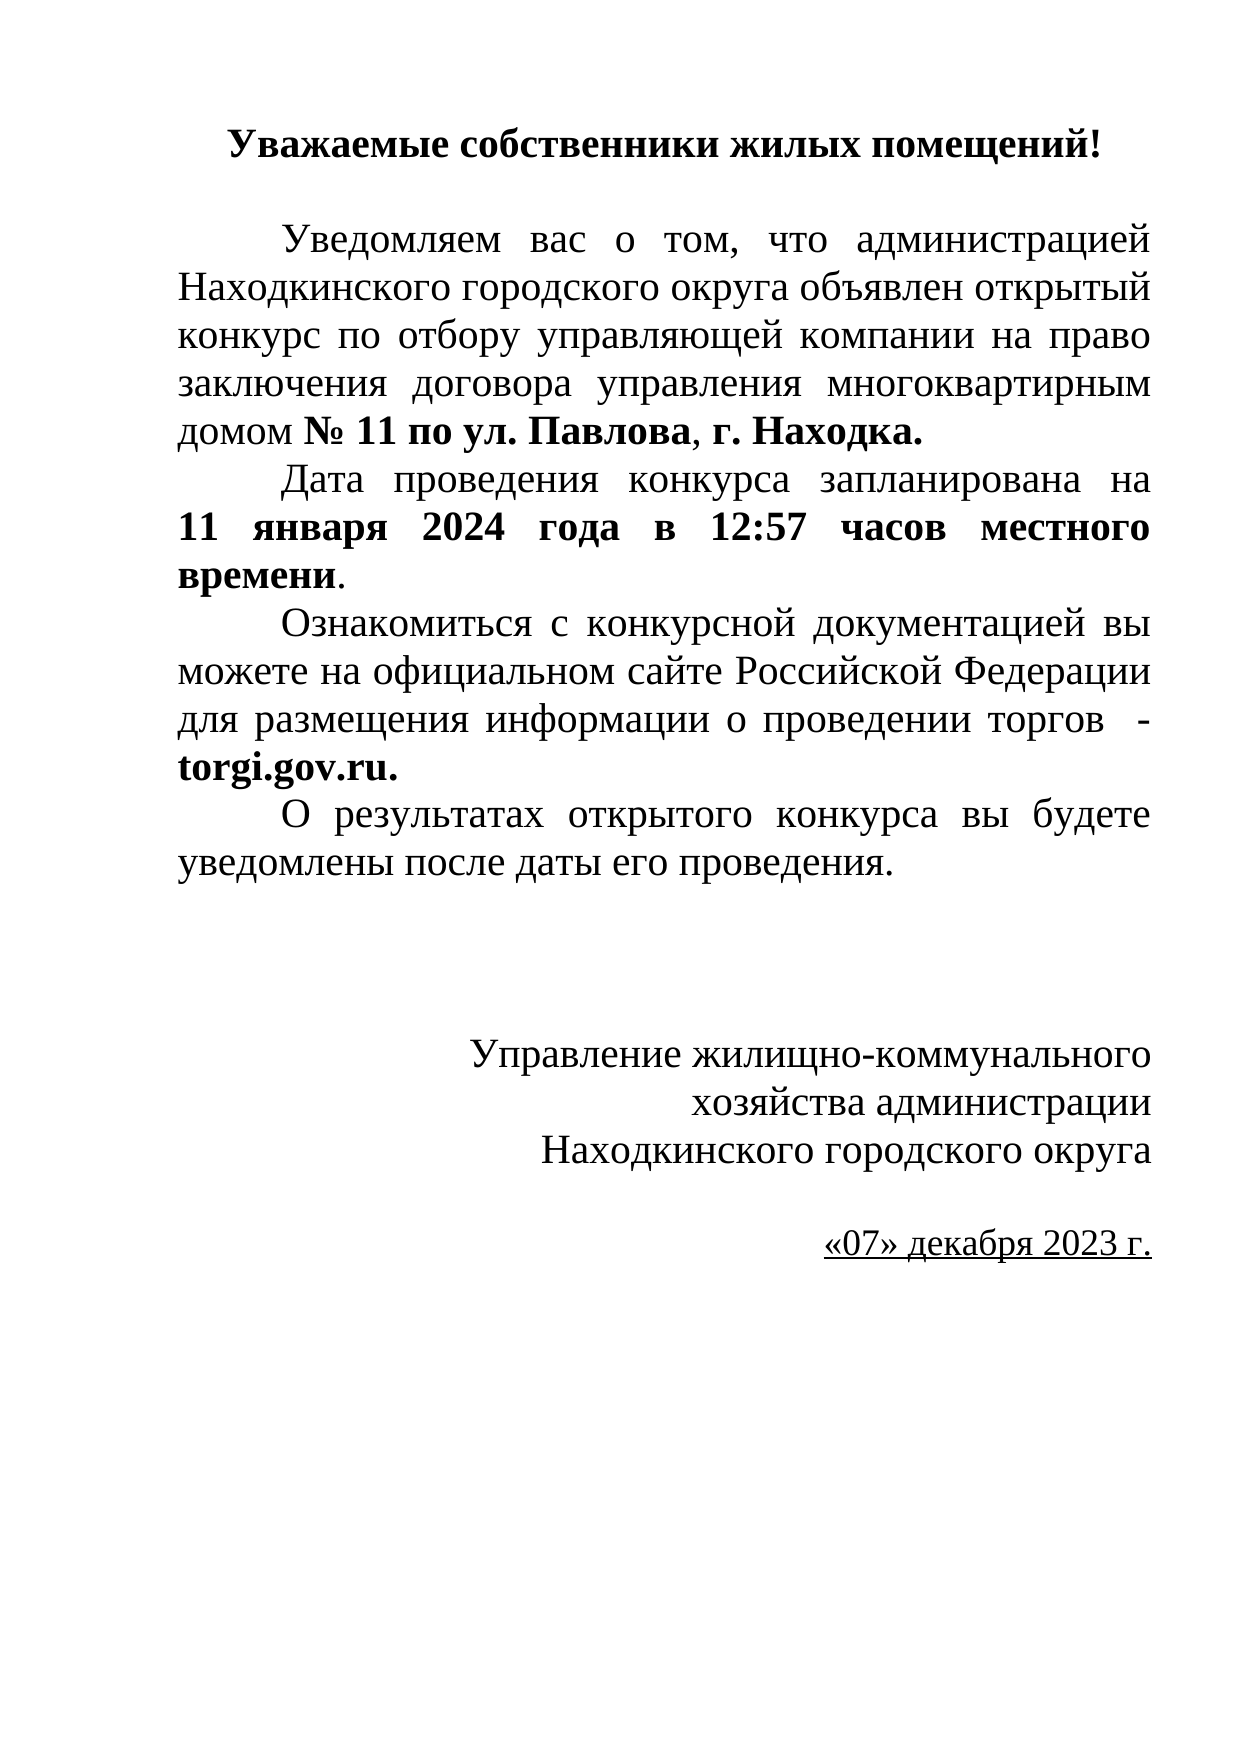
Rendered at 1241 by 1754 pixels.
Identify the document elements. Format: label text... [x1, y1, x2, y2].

text Управление жилищно-коммунального хозяйства администрации _______________Находкинского городского округа [177, 1028, 1152, 1172]
text Уведомляем вас о том, что администрацией Находкинского городского округа объявлен открытый конкурс по отбору управляющей компании на право заключения договора управления многоквартирным домом № 11 по ул. Павлова, г. Находка. [177, 214, 1152, 453]
text Дата проведения конкурса запланирована на 11 января 2024 года в 12:57 часов местного времени. [177, 453, 1152, 597]
text «07» декабря 2023 г. [177, 1220, 1152, 1263]
text Уважаемые собственники жилых помещений! [177, 118, 1152, 166]
text Ознакомиться с конкурсной документацией вы можете на официальном сайте Российской Федерации для размещения информации о проведении торгов - torgi.gov.ru. [177, 597, 1152, 789]
text О результатах открытого конкурса вы будете уведомлены после даты его проведения. [177, 789, 1152, 885]
